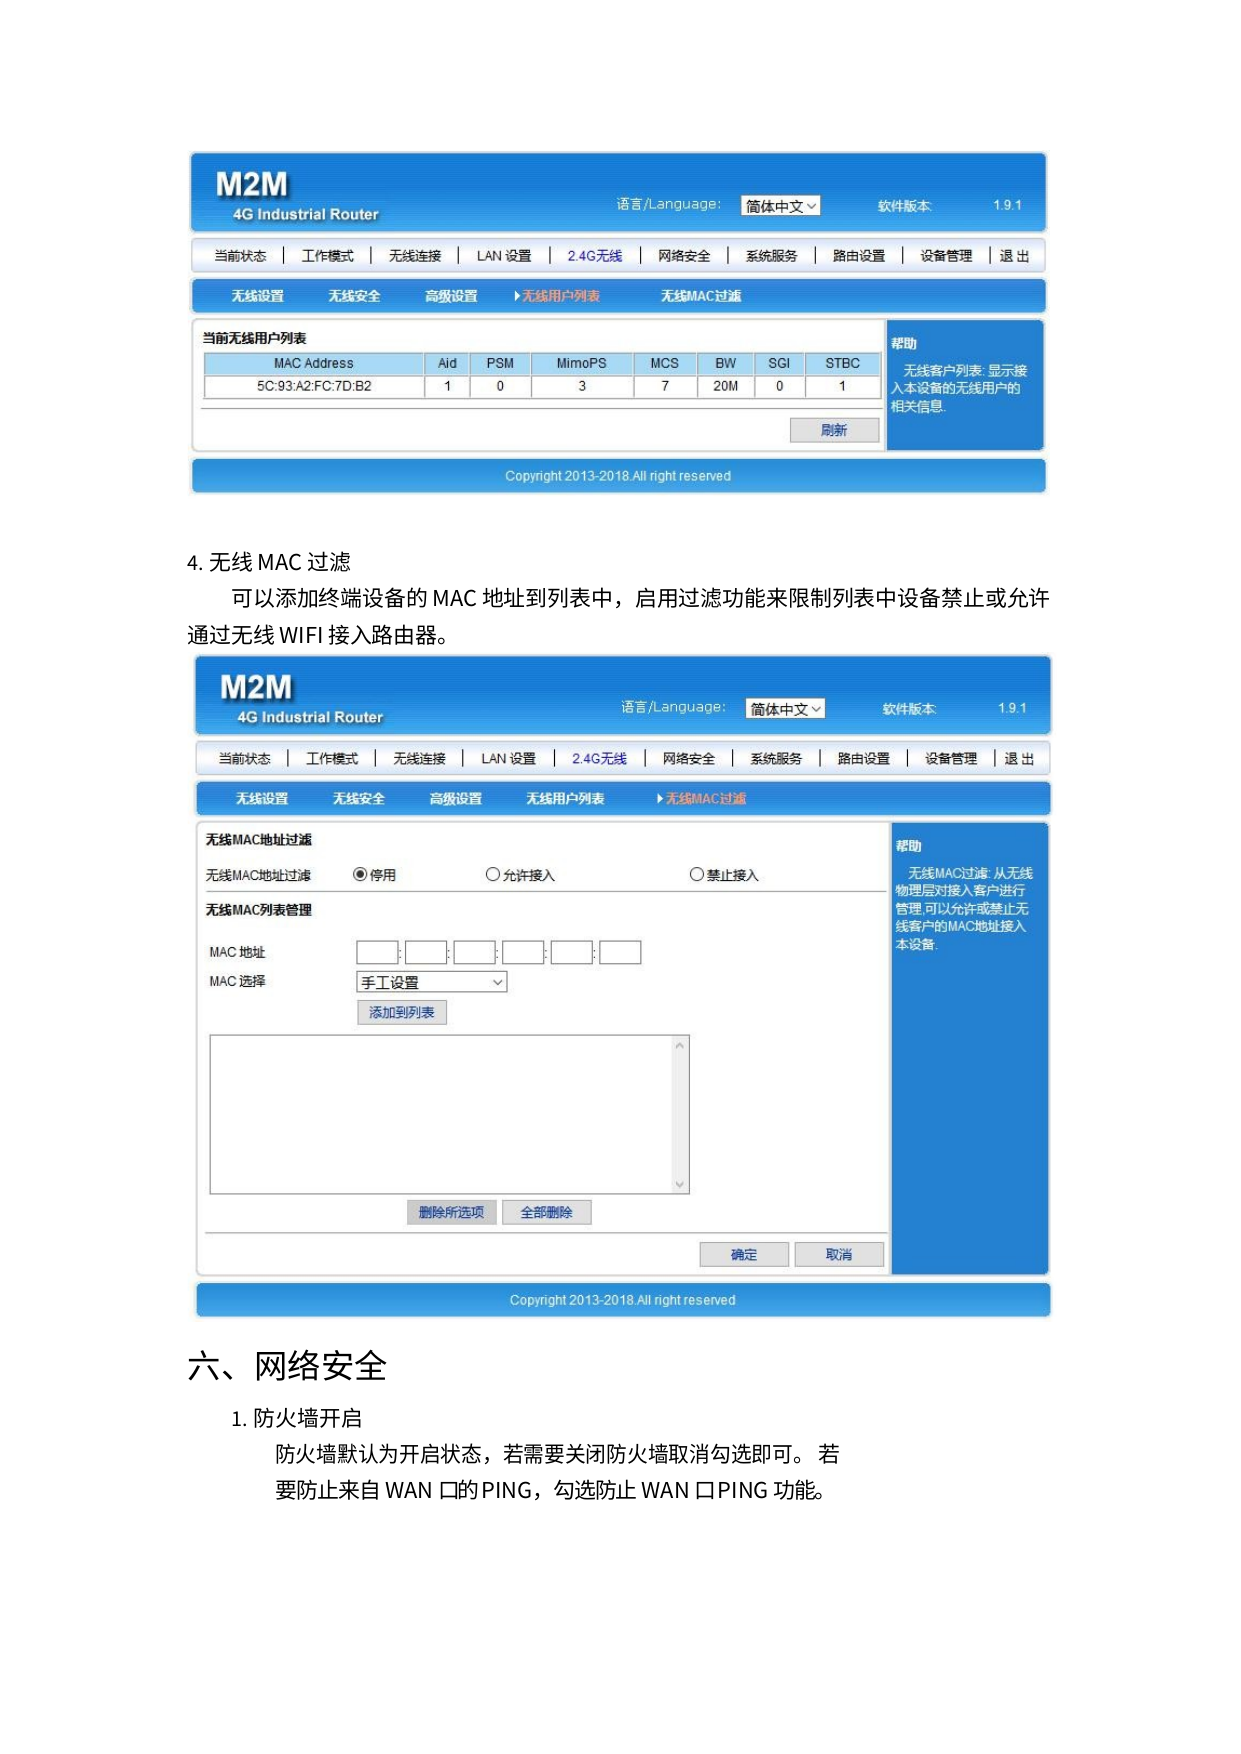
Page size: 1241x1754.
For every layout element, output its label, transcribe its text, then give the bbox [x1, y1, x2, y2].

picture [187, 150, 1050, 499]
list 无线MAC过滤 [187, 545, 1101, 577]
text 防火墙默认为开启状态，若需要关闭防火墙取消勾选即可。 若要防止来自 WAN 口的 PING，勾选防止 WAN 口 PING 功能。 [275, 1437, 844, 1505]
picture [187, 652, 1057, 1322]
list 防火墙开启 [231, 1401, 1101, 1432]
text 可以添加终端设备的MAC地址到列表中，启用过滤功能来限制列表中设备禁止或允许通过无线WIFI接入路由器。 [187, 581, 1053, 649]
